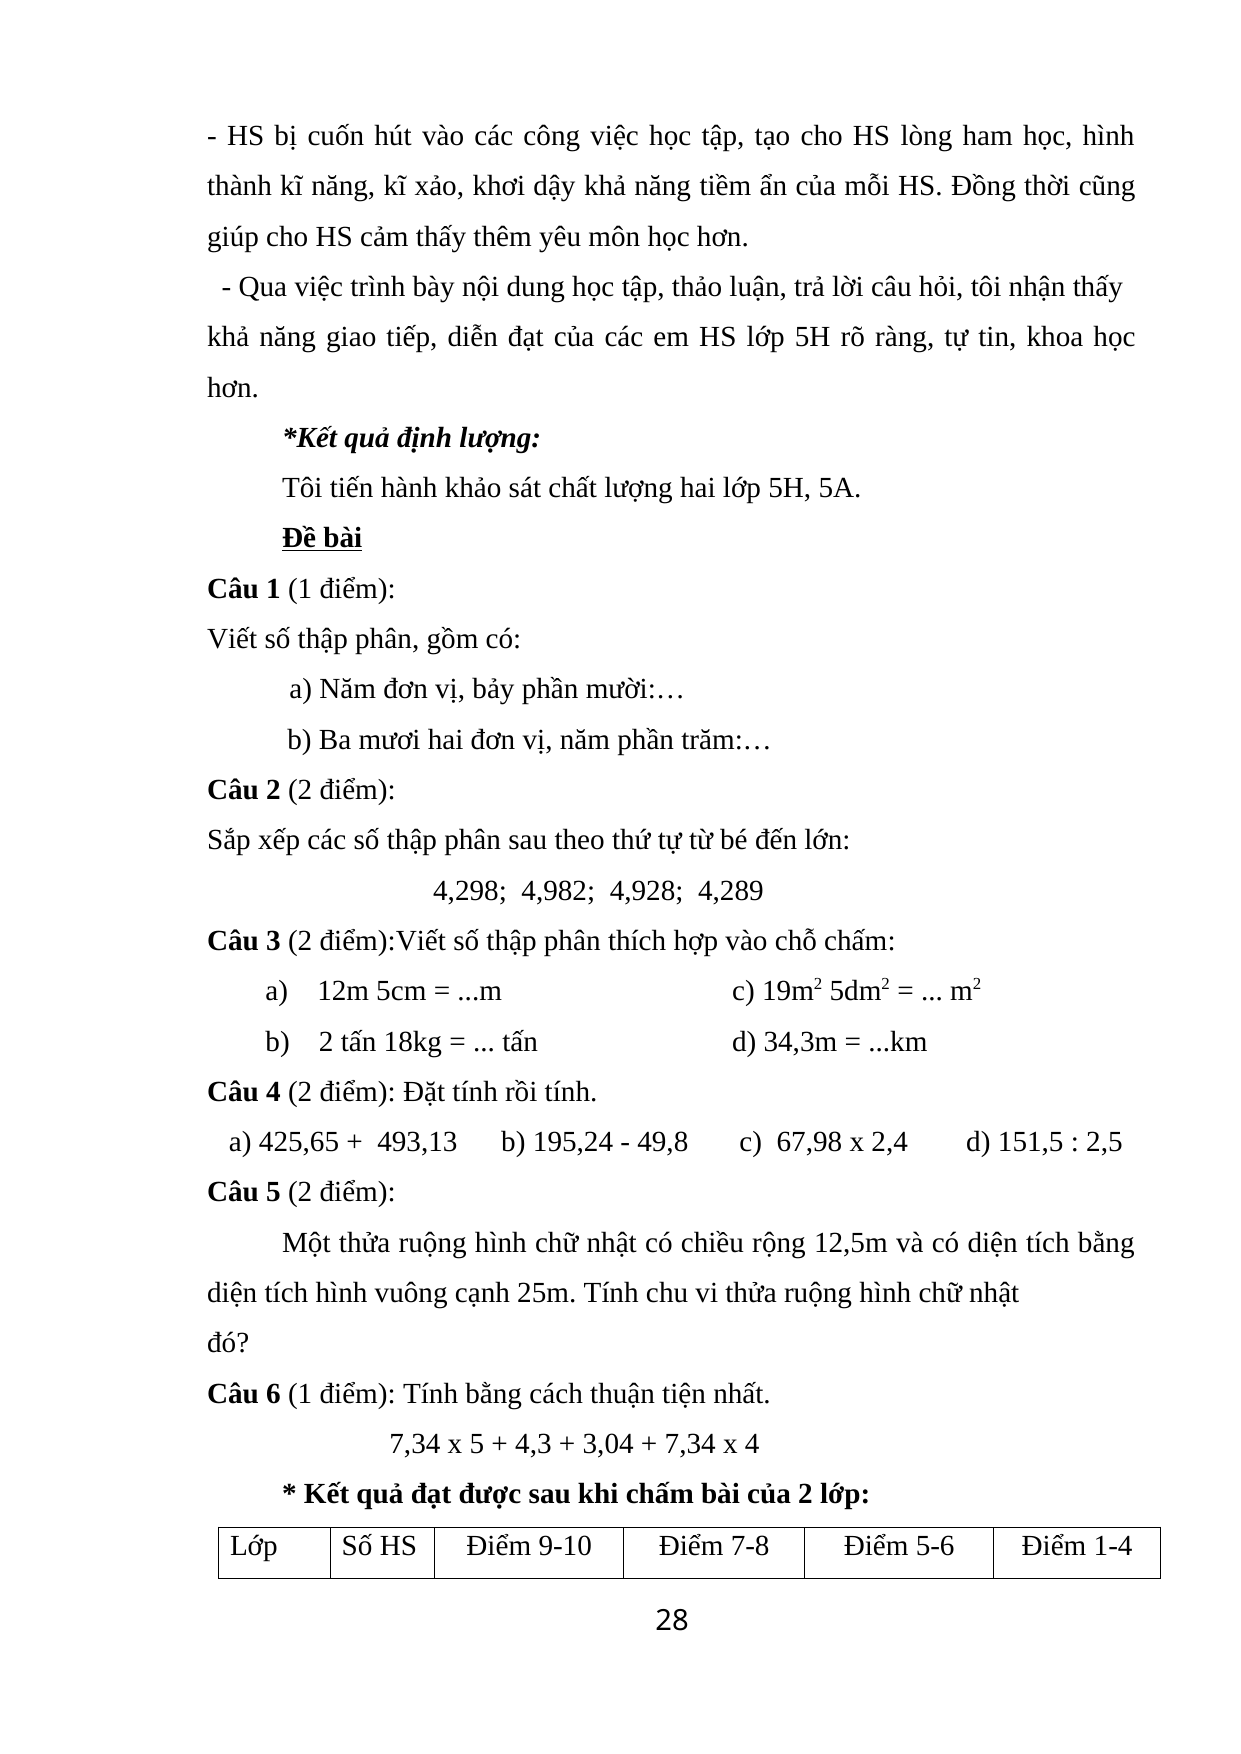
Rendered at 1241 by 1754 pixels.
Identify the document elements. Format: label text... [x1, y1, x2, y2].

text Câu 3 (2 điểm):Viết số thập phân thích hợp vào chỗ chấm: [207, 923, 1137, 957]
text Câu 5 (2 điểm): [207, 1174, 1137, 1208]
text đó? [207, 1325, 1137, 1359]
text a) Năm đơn vị, bảy phần mười:… [207, 672, 1137, 705]
text 4,298; 4,982; 4,928; 4,289 [207, 873, 1137, 906]
table_header Số HS [331, 1528, 434, 1578]
text khả năng giao tiếp, diễn đạt của các em HS lớp 5H rõ ràng, tự tin, khoa học hơn. [207, 319, 1137, 403]
table_cell d) 34,3m = ...km [721, 1024, 1129, 1074]
text Câu 1 (1 điểm): [207, 571, 1137, 604]
text - HS bị cuốn hút vào các công việc học tập, tạo cho HS lòng ham học, hình thành kĩ năng, kĩ xảo, khơi dậy khả năng tiềm ẩn của mỗi HS. Đồng thời cũng giúp cho HS cảm thấy thêm yêu môn học hơn. [207, 118, 1137, 252]
text - Qua việc trình bày nội dung học tập, thảo luận, trả lời câu hỏi, tôi nhận thấy [207, 269, 1137, 303]
text b) Ba mươi hai đơn vị, năm phần trăm:… [207, 722, 1137, 755]
table_header Điểm 1-4 [994, 1528, 1160, 1578]
text * Kết quả đạt được sau khi chấm bài của 2 lớp: [207, 1476, 1137, 1510]
text *Kết quả định lượng: [207, 420, 1137, 453]
text Tôi tiến hành khảo sát chất lượng hai lớp 5H, 5A. [207, 470, 1137, 504]
text Câu 6 (1 điểm): Tính bằng cách thuận tiện nhất. [207, 1376, 1137, 1409]
text Một thửa ruộng hình chữ nhật có chiều rộng 12,5m và có diện tích bằng diện tích hình vuông cạnh 25m. Tính chu vi thửa ruộng hình chữ nhật [207, 1225, 1137, 1309]
text a) 425,65 + 493,13 b) 195,24 - 49,8 c) 67,98 x 2,4 d) 151,5 : 2,5 [207, 1124, 1137, 1158]
table_header Điểm 9-10 [435, 1528, 623, 1578]
table_header Điểm 7-8 [624, 1528, 804, 1578]
text Viết số thập phân, gồm có: [207, 621, 1137, 655]
text Câu 2 (2 điểm): [207, 772, 1137, 806]
table_header Điểm 5-6 [805, 1528, 993, 1578]
table_header Lớp [219, 1528, 330, 1578]
table_cell b) 2 tấn 18kg = ... tấn [254, 1024, 721, 1074]
text Câu 4 (2 điểm): Đặt tính rồi tính. [207, 1074, 1137, 1107]
text Sắp xếp các số thập phân sau theo thứ tự từ bé đến lớn: [207, 822, 1137, 856]
table_header a) 12m 5cm = ...m [254, 974, 721, 1024]
table_header c) 19m2 5dm2 = ... m2 [721, 974, 1129, 1024]
text 7,34 x 5 + 4,3 + 3,04 + 7,34 x 4 [207, 1426, 1137, 1459]
text Đề bài [207, 521, 1137, 554]
